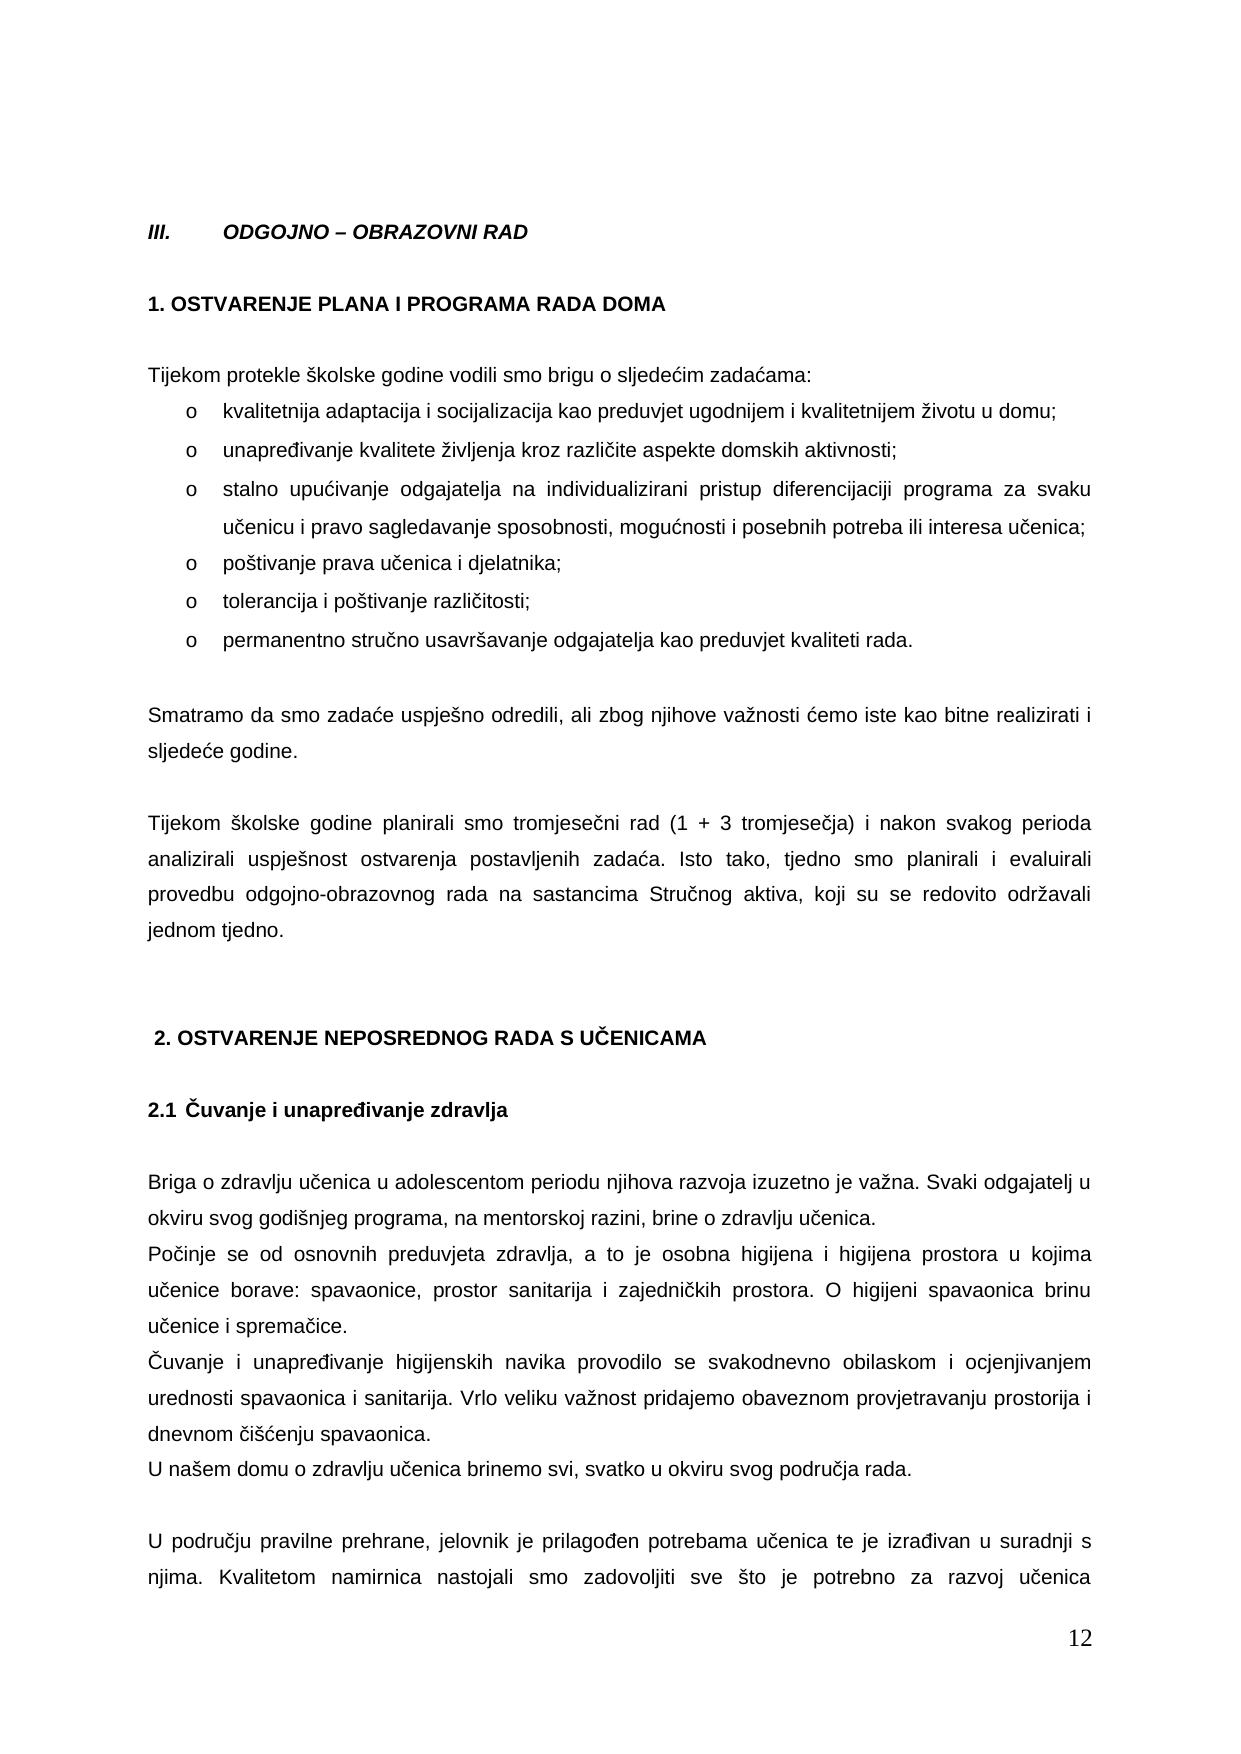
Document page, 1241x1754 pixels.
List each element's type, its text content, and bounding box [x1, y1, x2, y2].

text Tijekom protekle školske godine vodili smo brigu o sljedećim zadaćama: [148, 363, 1093, 387]
list kvalitetnija adaptacija i socijalizacija kao preduvjet ugodnijem i kvalitetnijem životu u domu; [185, 399, 1093, 425]
text Briga o zdravlju učenica u adolescentom periodu njihova razvoja izuzetno je važna. Svaki odgajatelj u okviru svog godišnjeg programa, na mentorskoj razini, brine o zdravlju učenica. [148, 1170, 1093, 1230]
text U našem domu o zdravlju učenica brinemo svi, svatko u okviru svog područja rada. [148, 1457, 1093, 1481]
list stalno upućivanje odgajatelja na individualizirani pristup diferencijaciji programa za svaku učenicu i pravo sagledavanje sposobnosti, mogućnosti i posebnih potreba ili interesa učenica; [185, 477, 1093, 538]
list unapređivanje kvalitete življenja kroz različite aspekte domskih aktivnosti; [185, 438, 1093, 464]
list ODGOJNO – OBRAZOVNI RAD [148, 219, 1093, 243]
text Smatramo da smo zadaće uspješno odredili, ali zbog njihove važnosti ćemo iste kao bitne realizirati i sljedeće godine. [148, 703, 1093, 762]
text Čuvanje i unapređivanje higijenskih navika provodilo se svakodnevno obilaskom i ocjenjivanjem urednosti spavaonica i sanitarija. Vrlo veliku važnost pridajemo obaveznom provjetravanju prostorija i dnevnom čišćenju spavaonica. [148, 1349, 1093, 1445]
subtitle 2. OSTVARENJE NEPOSREDNOG RADA S UČENICAMA [154, 1026, 1093, 1050]
text Tijekom školske godine planirali smo tromjesečni rad (1 + 3 tromjesečja) i nakon svakog perioda analizirali uspješnost ostvarenja postavljenih zadaća. Isto tako, tjedno smo planirali i evaluirali provedbu odgojno-obrazovnog rada na sastancima Stručnog aktiva, koji su se redovito održavali jednom tjedno. [148, 810, 1093, 942]
list tolerancija i poštivanje različitosti; [185, 589, 1093, 615]
text 1. OSTVARENJE PLANA I PROGRAMA RADA DOMA [148, 291, 1093, 315]
list permanentno stručno usavršavanje odgajatelja kao preduvjet kvaliteti rada. [185, 628, 1093, 654]
list poštivanje prava učenica i djelatnika; [185, 550, 1093, 576]
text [148, 1529, 1093, 1589]
list Čuvanje i unapređivanje zdravlja [148, 1098, 1093, 1122]
text Počinje se od osnovnih preduvjeta zdravlja, a to je osobna higijena i higijena prostora u kojima učenice borave: spavaonice, prostor sanitarija i zajedničkih prostora. O higijeni spavaonica brinu učenice i spremačice. [148, 1242, 1093, 1337]
